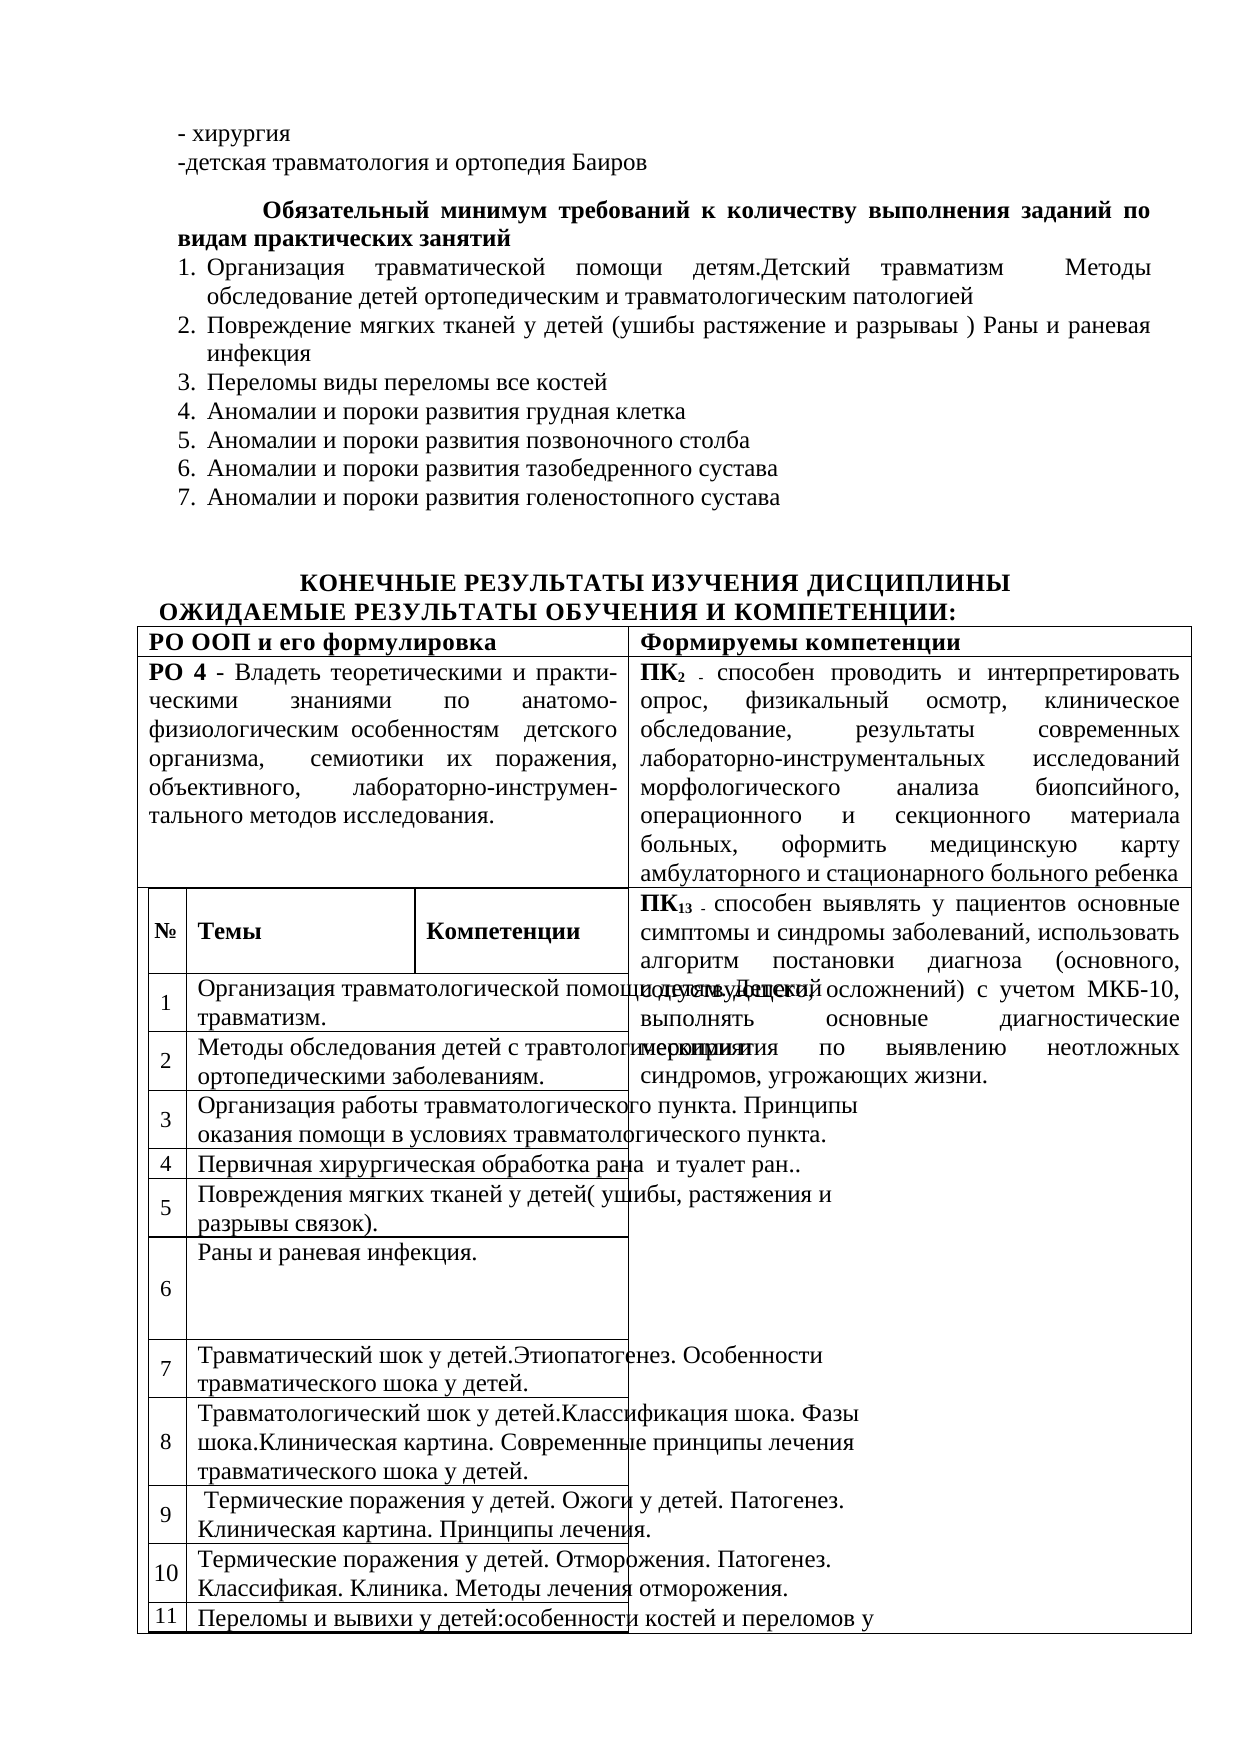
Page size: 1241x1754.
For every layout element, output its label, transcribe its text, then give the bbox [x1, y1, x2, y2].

text конечные результаты изучения ДИСЦИПЛИНЫ [158, 568, 1152, 597]
text -детская травматология и ортопедия Баиров [177, 147, 1152, 176]
list Повреждение мягких тканей у детей (ушибы растяжение и разрываы ) Раны и раневая инфекция [177, 310, 1152, 367]
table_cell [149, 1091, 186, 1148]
table_cell РО 4 - Владеть теоретическими и практи-ческими знаниями по анатомо-физиологическим особенностям детского организма, семиотики их поражения, объективного, лабораторно-инструмен-тального методов исследования. [138, 657, 628, 887]
list Аномалии и пороки развития голеностопного сустава [177, 482, 1152, 511]
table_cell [629, 888, 1191, 1632]
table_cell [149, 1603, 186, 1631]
text Ожидаемые результаты обучения и КОМПЕТЕНЦИИ: [158, 597, 1152, 626]
list Аномалии и пороки развития позвоночного столба [177, 425, 1152, 453]
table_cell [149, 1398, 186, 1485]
table_cell ПК2 - способен проводить и интерпретировать опрос, физикальный осмотр, клиническое обследование, результаты современных лабораторно-инструментальных исследований морфологического анализа биопсийного, операционного и секционного материала больных, оформить медицинскую карту амбулаторного и стационарного больного ребенка [629, 657, 1191, 887]
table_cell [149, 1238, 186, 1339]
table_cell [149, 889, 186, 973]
text Обязательный минимум требований к количеству выполнения заданий по видам практических занятий [177, 195, 1152, 252]
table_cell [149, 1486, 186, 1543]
list Аномалии и пороки развития тазобедренного сустава [177, 453, 1152, 482]
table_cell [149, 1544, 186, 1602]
table_header Формируемы компетенции [629, 627, 1191, 656]
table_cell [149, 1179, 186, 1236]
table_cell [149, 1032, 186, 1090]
list Аномалии и пороки развития грудная клетка [177, 396, 1152, 425]
text - хирургия [177, 118, 1152, 147]
table_header РО ООП и его формулировка [138, 627, 628, 656]
list Переломы виды переломы все костей [177, 367, 1152, 396]
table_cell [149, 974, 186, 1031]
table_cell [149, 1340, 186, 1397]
list Организация травматической помощи детям.Детский травматизм Методы обследование детей ортопедическим и травматологическим патологией [177, 252, 1152, 310]
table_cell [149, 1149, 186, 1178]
